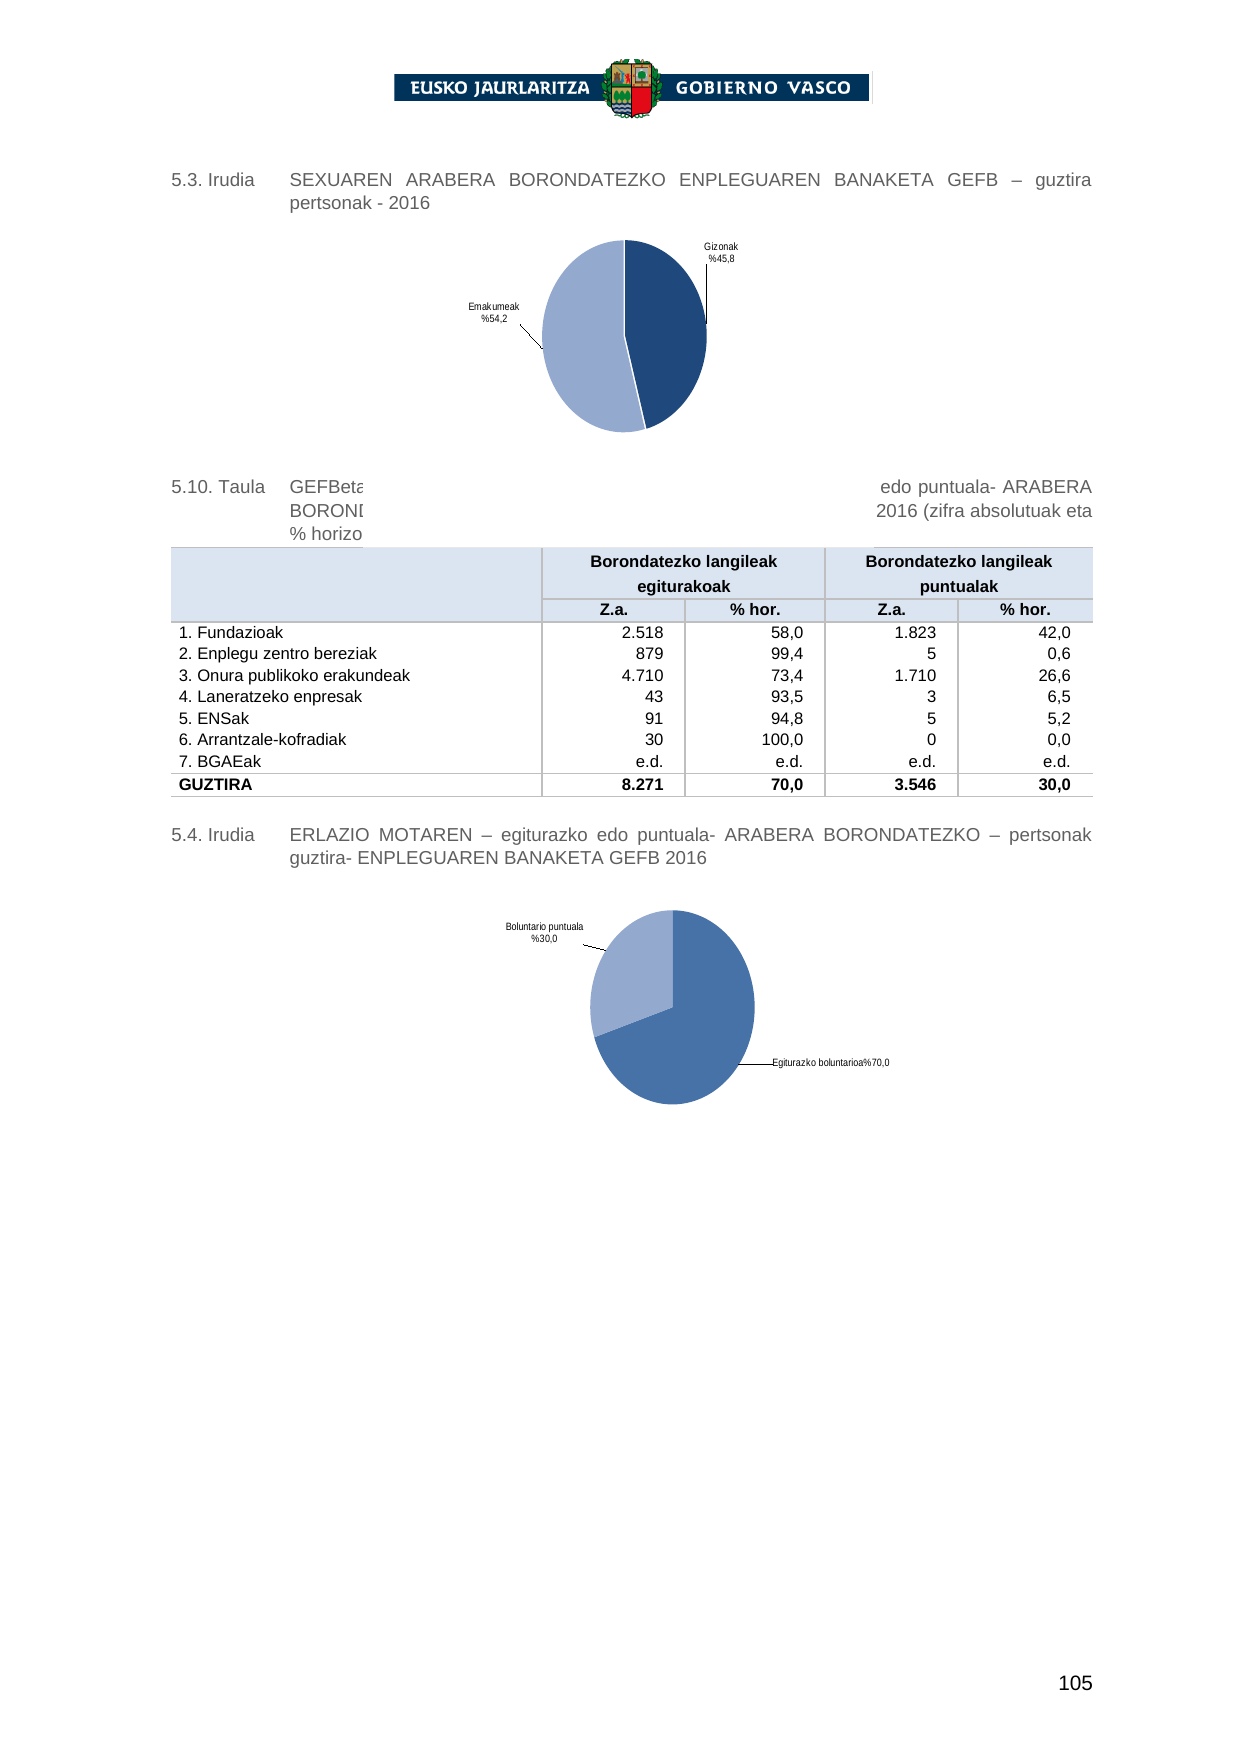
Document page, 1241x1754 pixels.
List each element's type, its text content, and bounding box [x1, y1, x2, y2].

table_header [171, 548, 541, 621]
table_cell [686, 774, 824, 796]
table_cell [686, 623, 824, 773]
text 5.10. Taula GEFBetan ENTITATE MOTA ETA ERLAZIO MOTAREN – egiturazko edo puntuala- ARABERA BORONDATEZKO – guztira pertsonak- ENPLEGUAREN BANAKETA 2016 (zifra absolutuak eta % horizontalak) [874, 476, 1093, 544]
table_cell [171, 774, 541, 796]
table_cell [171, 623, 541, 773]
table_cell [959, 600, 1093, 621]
text 5.4. Irudia ERLAZIO MOTAREN – egiturazko edo puntuala- ARABERA BORONDATEZKO – pertsonak guztira- ENPLEGUAREN BANAKETA GEFB 2016 [171, 823, 1093, 868]
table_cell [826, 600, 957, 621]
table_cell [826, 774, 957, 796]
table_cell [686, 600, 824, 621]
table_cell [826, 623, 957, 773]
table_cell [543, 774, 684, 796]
text 5.3. Irudia SEXUAREN ARABERA BORONDATEZKO ENPLEGUAREN BANAKETA GEFB – guztira pertsonak - 2016 [171, 168, 1093, 213]
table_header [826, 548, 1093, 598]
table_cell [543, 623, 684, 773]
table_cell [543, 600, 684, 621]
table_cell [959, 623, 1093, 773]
picture [391, 59, 873, 119]
text 5.10. Taula GEFBetan ENTITATE MOTA ETA ERLAZIO MOTAREN – egiturazko edo puntuala- ARABERA BORONDATEZKO – guztira pertsonak- ENPLEGUAREN BANAKETA 2016 (zifra absolutuak eta % horizontalak) [171, 476, 363, 544]
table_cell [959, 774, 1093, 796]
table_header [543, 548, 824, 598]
